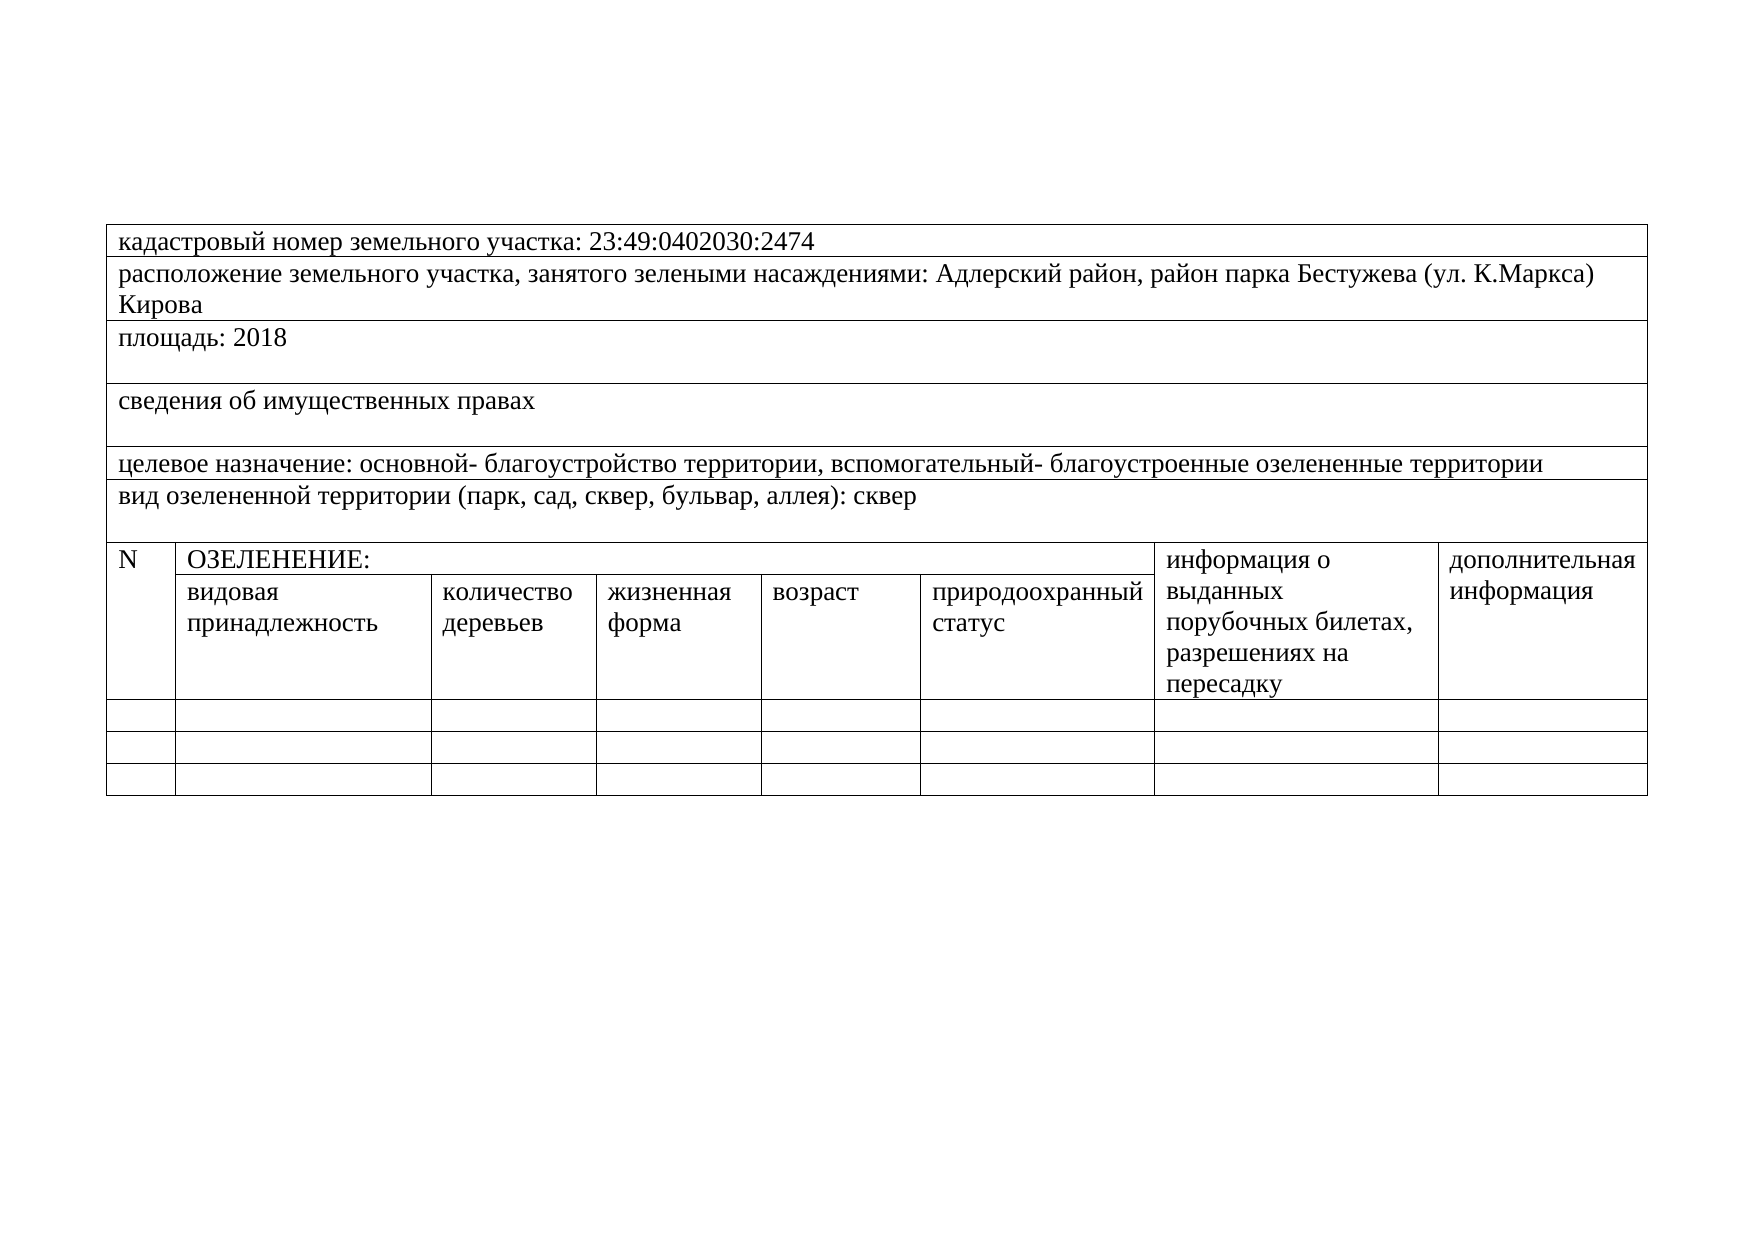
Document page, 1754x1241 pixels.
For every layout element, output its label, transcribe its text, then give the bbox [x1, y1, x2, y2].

table_cell [1155, 764, 1438, 795]
table_cell расположение земельного участка, занятого зелеными насаждениями: Адлерский район, район парка Бестужева (ул. К.Маркса) Кирова [107, 257, 1647, 319]
table_cell [1155, 700, 1438, 731]
table_cell [176, 732, 431, 763]
table_cell [762, 732, 920, 763]
table_cell [921, 764, 1154, 795]
table_cell площадь: 2018 [107, 321, 1647, 383]
table_header кадастровый номер земельного участка: 23:49:0402030:2474 [107, 225, 1647, 256]
table_cell сведения об имущественных правах [107, 384, 1647, 446]
table_cell [176, 764, 431, 795]
table_cell целевое назначение: основной- благоустройство территории, вспомогательный- благоустроенные озелененные территории [107, 447, 1647, 478]
table_cell [762, 764, 920, 795]
table_cell [1439, 700, 1647, 731]
table_cell [597, 764, 761, 795]
table_cell дополнительная информация [1439, 543, 1647, 698]
table_cell [432, 732, 596, 763]
table_cell [432, 700, 596, 731]
table_cell [597, 700, 761, 731]
table_cell [432, 764, 596, 795]
table_cell вид озелененной территории (парк, сад, сквер, бульвар, аллея): сквер [107, 480, 1647, 542]
table_cell [921, 732, 1154, 763]
table_cell [176, 700, 431, 731]
table_cell [107, 764, 175, 795]
table_cell [107, 700, 175, 731]
table_cell N [107, 543, 175, 698]
table_cell [1439, 732, 1647, 763]
table_cell [762, 700, 920, 731]
table_cell [107, 732, 175, 763]
table_cell [1439, 764, 1647, 795]
table_cell [921, 700, 1154, 731]
table_cell информация о выданных порубочных билетах, разрешениях на пересадку [1155, 543, 1438, 698]
table_cell [597, 732, 761, 763]
table_cell количество деревьев [432, 575, 596, 698]
table_cell [1155, 732, 1438, 763]
table_cell видовая принадлежность [176, 575, 431, 698]
table_cell жизненная форма [597, 575, 761, 698]
table_cell ОЗЕЛЕНЕНИЕ: [176, 543, 1154, 574]
table_cell природоохранный статус [921, 575, 1154, 698]
table_cell возраст [762, 575, 920, 698]
